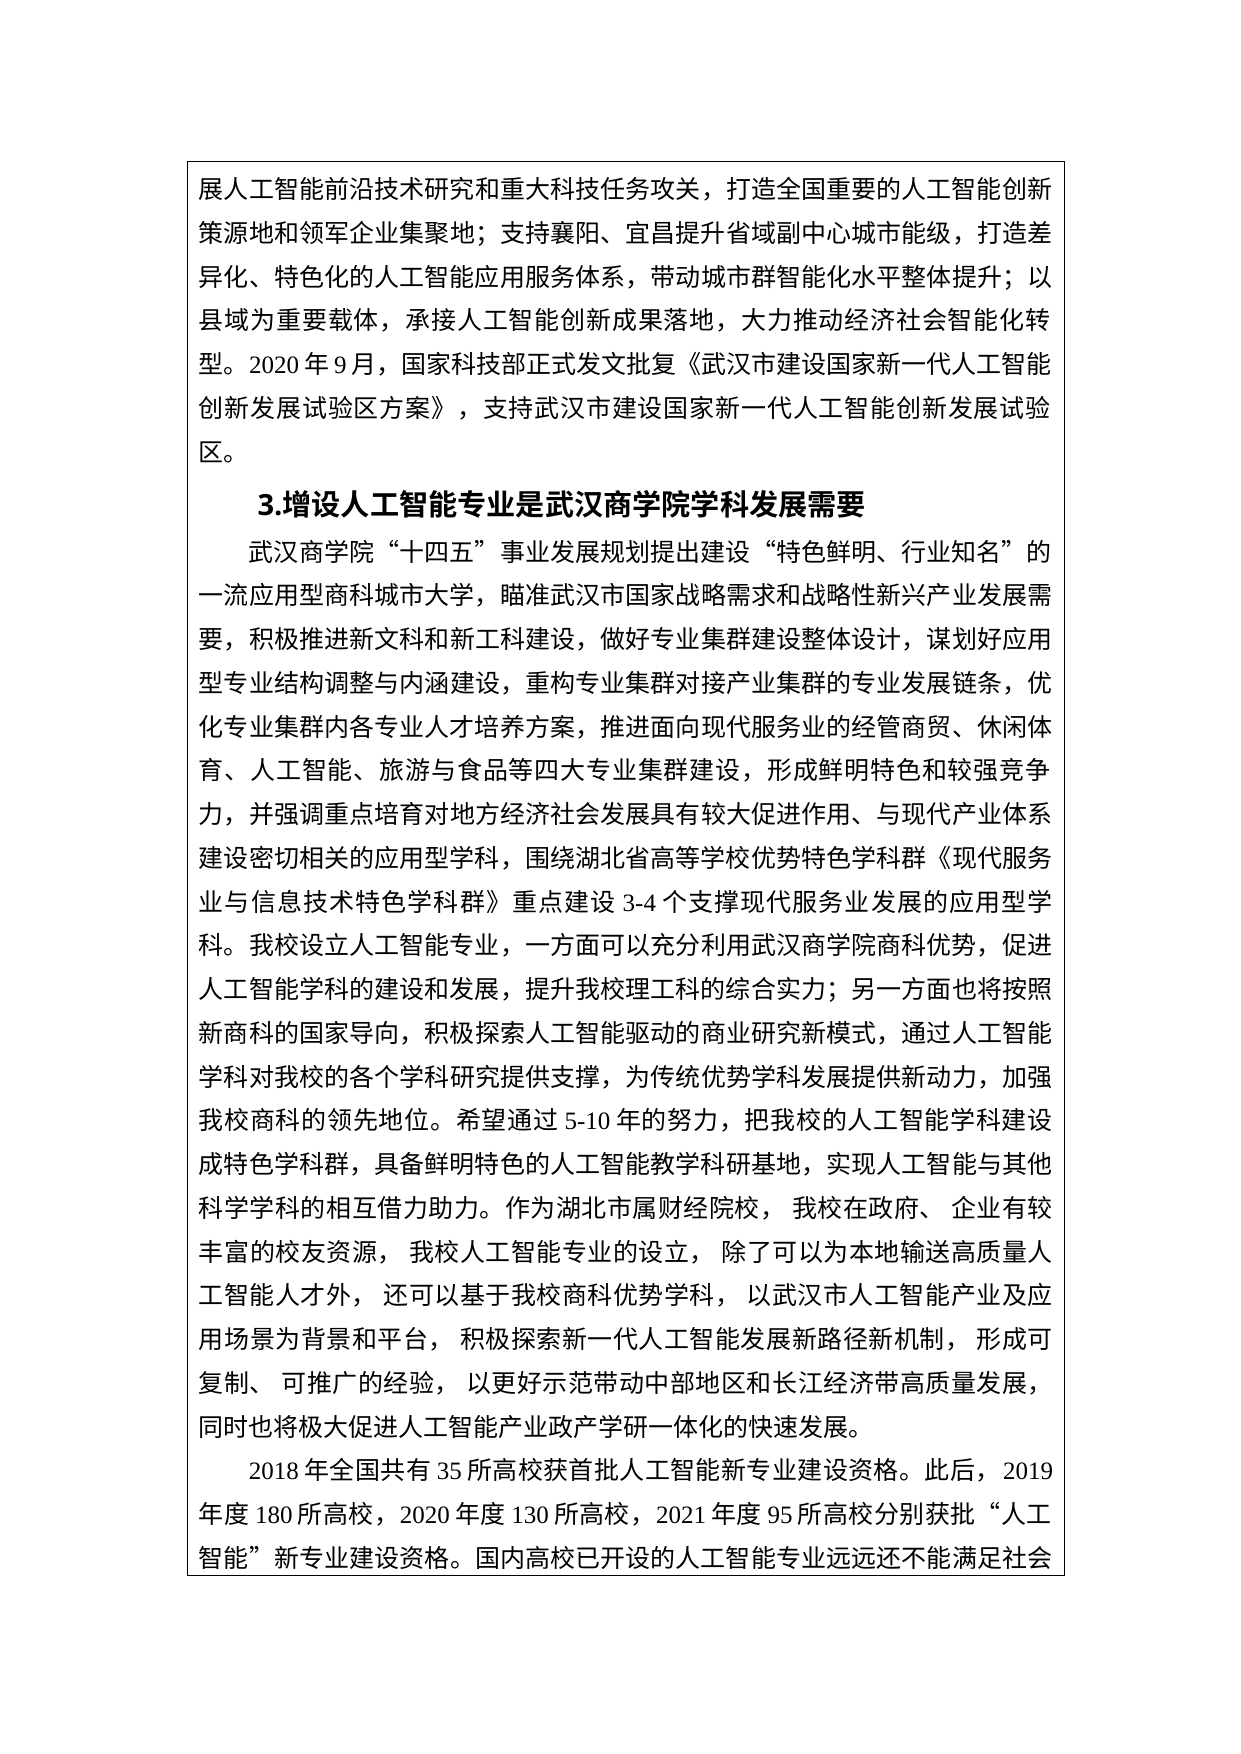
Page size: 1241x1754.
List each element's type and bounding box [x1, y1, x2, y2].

table_header [188, 162, 1064, 1574]
